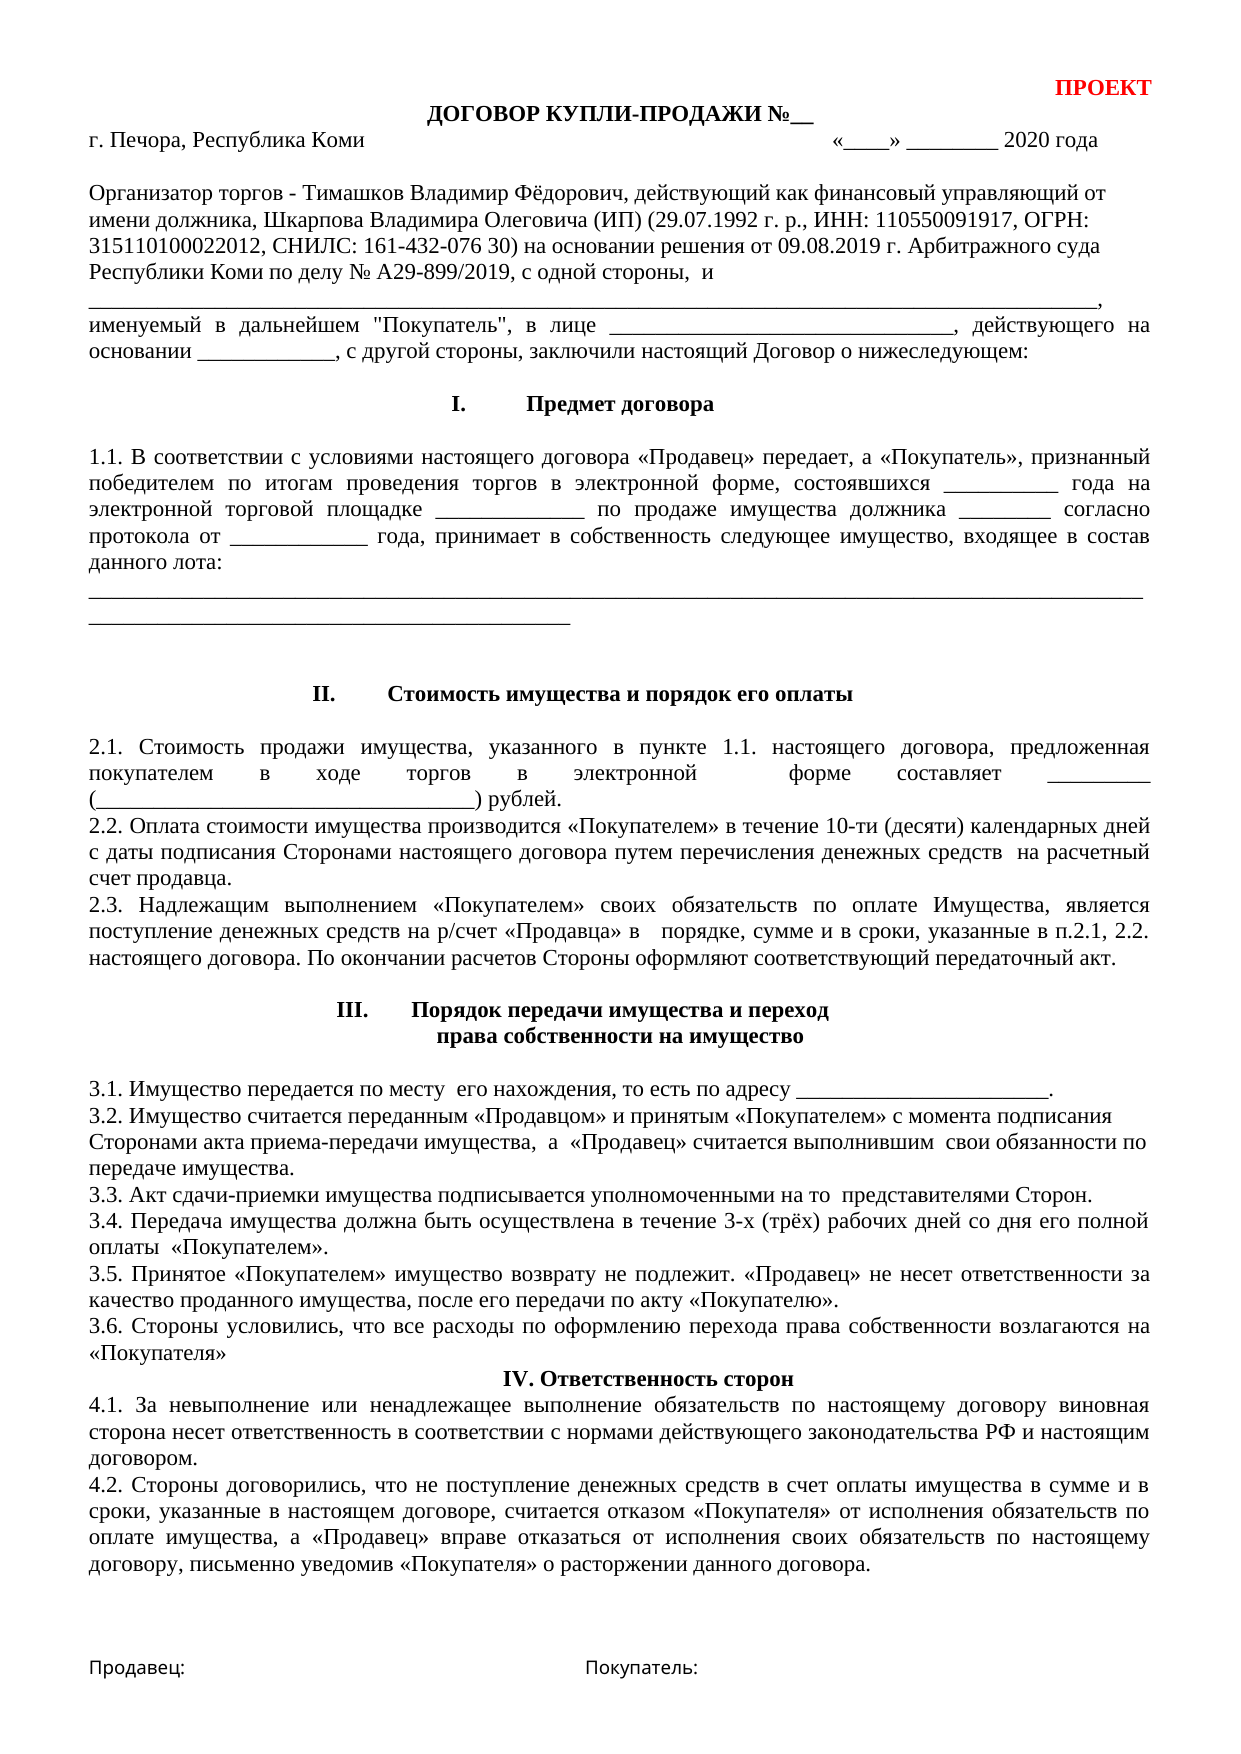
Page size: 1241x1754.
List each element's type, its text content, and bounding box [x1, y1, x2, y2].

text 2.3. Надлежащим выполнением «Покупателем» своих обязательств по оплате Имущества, является поступление денежных средств на р/счет «Продавца» в порядке, сумме и в сроки, указанные в п.2.1, 2.2. настоящего договора. По окончании расчетов Стороны оформляют соответствующий передаточный акт. [89, 891, 1152, 970]
text 4.2. Стороны договорились, что не поступление денежных средств в счет оплаты имущества в сумме и в сроки, указанные в настоящем договоре, считается отказом «Покупателя» от исполнения обязательств по оплате имущества, а «Продавец» вправе отказаться от исполнения своих обязательств по настоящему договору, письменно уведомив «Покупателя» о расторжении данного договора. [89, 1471, 1152, 1576]
text г. Печора, Республика Коми «____» ________ 2020 года [89, 127, 1152, 153]
text 3.1. Имущество передается по месту его нахождения, то есть по адресу ______________________. [89, 1075, 1152, 1102]
list Предмет договора [14, 390, 1152, 416]
list Стоимость имущества и порядок его оплаты [14, 680, 1152, 706]
list Порядок передачи имущества и переход права собственности на имущество [14, 996, 1152, 1049]
text 3.5. Принятое «Покупателем» имущество возврату не подлежит. «Продавец» не несет ответственности за качество проданного имущества, после его передачи по акту «Покупателю». [89, 1260, 1152, 1312]
text 3.6. Стороны условились, что все расходы по оформлению перехода права собственности возлагаются на «Покупателя» [89, 1312, 1152, 1365]
text ДОГОВОР КУПЛИ-ПРОДАЖИ №__ [89, 100, 1152, 127]
text именуемый в дальнейшем "Покупатель", в лице ______________________________, действующего на основании ____________, с другой стороны, заключили настоящий Договор о нижеследующем: [89, 311, 1152, 364]
text ПРОЕКТ [89, 74, 1152, 100]
text Организатор торгов - Тимашков Владимир Фёдорович, действующий как финансовый управляющий от имени должника, Шкарпова Владимира Олеговича (ИП) (29.07.1992 г. р., ИНН: 110550091917, ОГРН: 315110100022012, СНИЛС: 161-432-076 30) на основании решения от 09.08.2019 г. Арбитражного суда Республики Коми по делу № А29-899/2019, с одной стороны, и ________________________________________________________________________________________, [89, 179, 1152, 311]
text 2.1. Стоимость продажи имущества, указанного в пункте 1.1. настоящего договора, предложенная покупателем в ходе торгов в электронной форме составляет _________ (_________________________________) рублей. [89, 733, 1152, 812]
text 4.1. За невыполнение или ненадлежащее выполнение обязательств по настоящему договору виновная сторона несет ответственность в соответствии с нормами действующего законодательства РФ и настоящим договором. [89, 1392, 1152, 1471]
text 3.2. Имущество считается переданным «Продавцом» и принятым «Покупателем» с момента подписания Сторонами акта приема-передачи имущества, а «Продавец» считается выполнившим свои обязанности по передаче имущества. [89, 1102, 1152, 1181]
text 3.4. Передача имущества должна быть осуществлена в течение 3-х (трёх) рабочих дней со дня его полной оплаты «Покупателем». [89, 1207, 1152, 1260]
text 2.2. Оплата стоимости имущества производится «Покупателем» в течение 10-ти (десяти) календарных дней с даты подписания Сторонами настоящего договора путем перечисления денежных средств на расчетный счет продавца. [89, 812, 1152, 891]
text 1.1. В соответствии с условиями настоящего договора «Продавец» передает, а «Покупатель», признанный победителем по итогам проведения торгов в электронной форме, состоявшихся __________ года на электронной торговой площадке _____________ по продаже имущества должника ________ согласно протокола от ____________ года, принимает в собственность следующее имущество, входящее в состав данного лота: [89, 443, 1152, 574]
text ______________________________________________________________________________________________________________________________________ [89, 574, 1152, 627]
text 3.3. Акт сдачи-приемки имущества подписывается уполномоченными на то представителями Сторон. [89, 1181, 1152, 1207]
text IV. Ответственность сторон [89, 1365, 1152, 1392]
